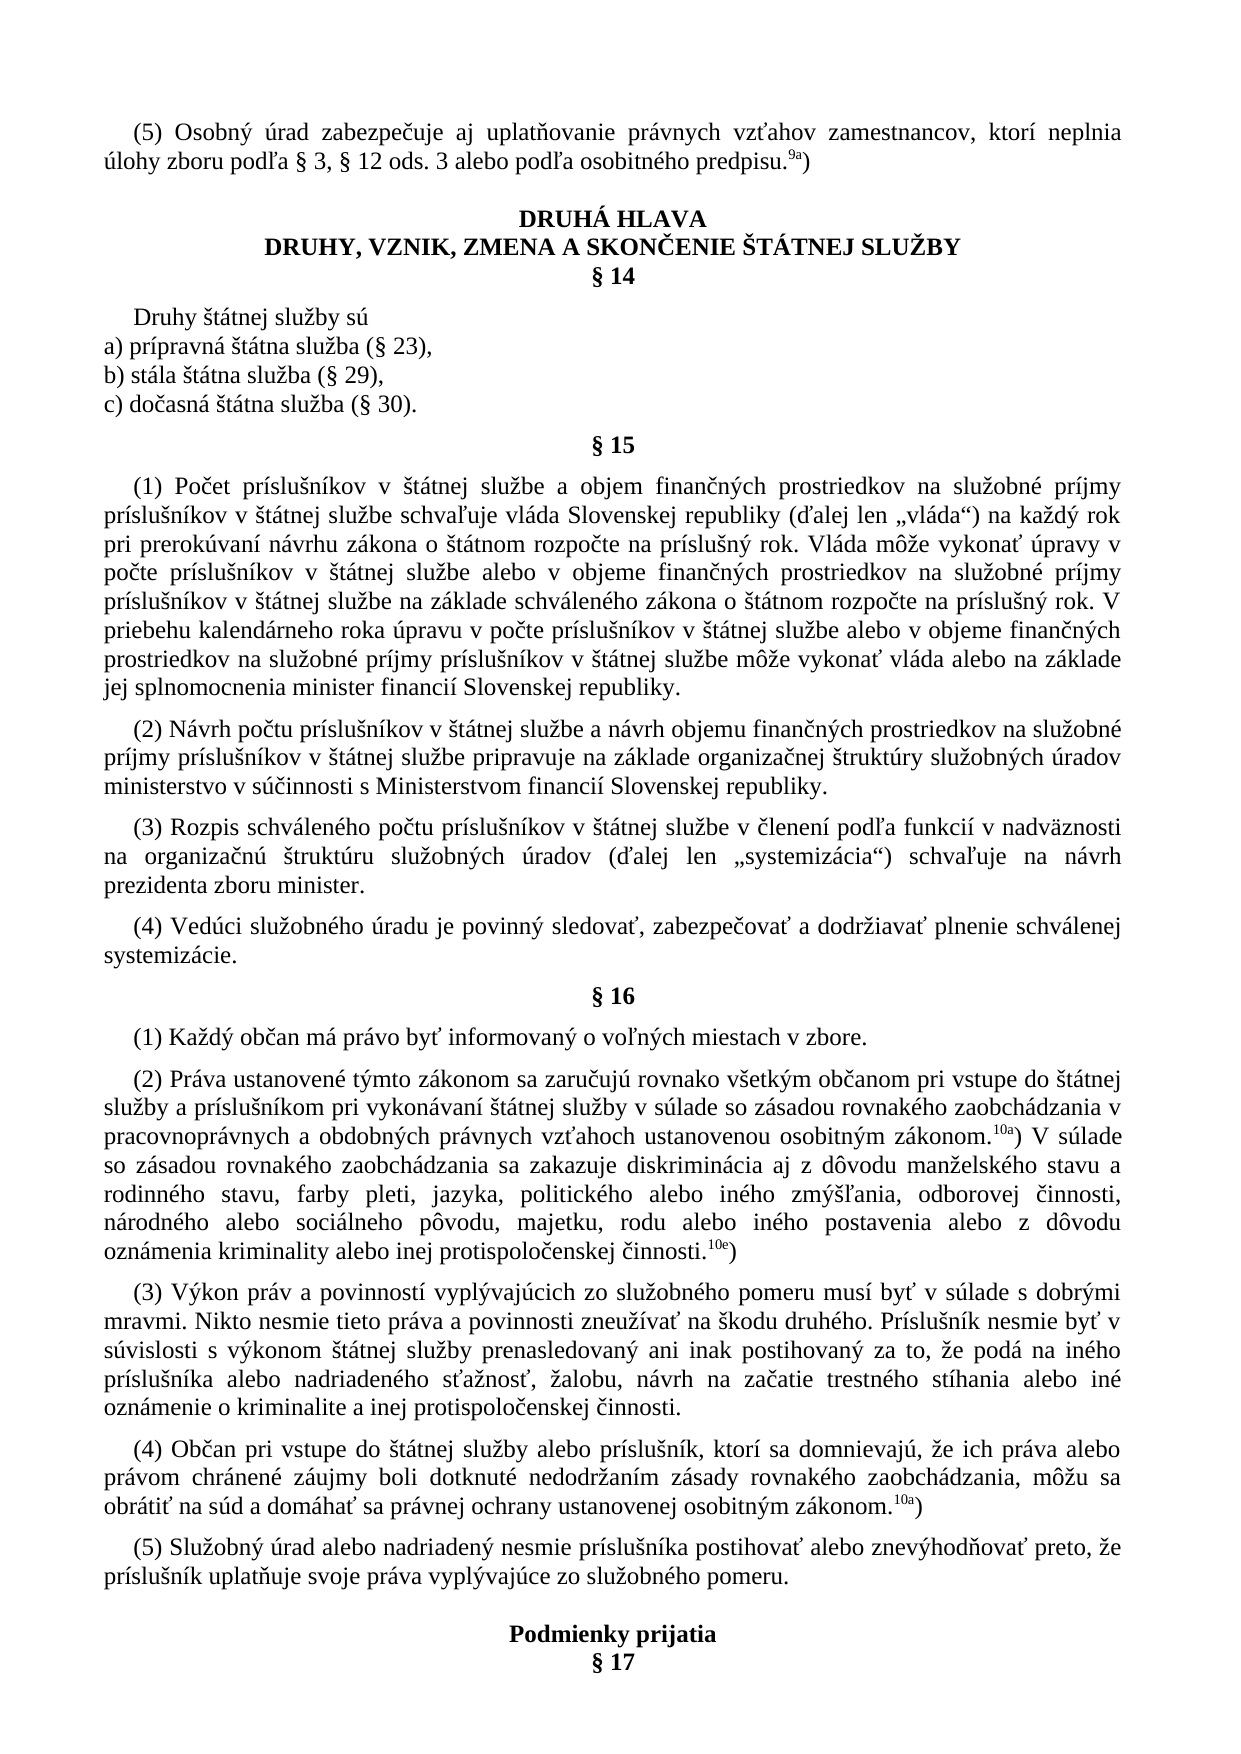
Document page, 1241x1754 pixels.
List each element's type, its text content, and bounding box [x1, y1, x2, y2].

text Podmienky prijatia [103, 1619, 1122, 1647]
text § 14 [103, 261, 1122, 290]
text c) dočasná štátna služba (§ 30). [103, 389, 1122, 417]
text (2) Práva ustanovené týmto zákonom sa zaručujú rovnako všetkým občanom pri vstupe do štátnej služby a príslušníkom pri vykonávaní štátnej služby v súlade so zásadou rovnakého zaobchádzania v pracovnoprávnych a obdobných právnych vzťahoch ustanovenou osobitným zákonom.10a) V súlade so zásadou rovnakého zaobchádzania sa zakazuje diskriminácia aj z dôvodu manželského stavu a rodinného stavu, farby pleti, jazyka, politického alebo iného zmýšľania, odborovej činnosti, národného alebo sociálneho pôvodu, majetku, rodu alebo iného postavenia alebo z dôvodu oznámenia kriminality alebo inej protispoločenskej činnosti.10e) [103, 1064, 1122, 1265]
text (4) Občan pri vstupe do štátnej služby alebo príslušník, ktorí sa domnievajú, že ich práva alebo právom chránené záujmy boli dotknuté nedodržaním zásady rovnakého zaobchádzania, môžu sa obrátiť na súd a domáhať sa právnej ochrany ustanovenej osobitným zákonom.10a) [103, 1434, 1122, 1520]
text (1) Počet príslušníkov v štátnej službe a objem finančných prostriedkov na služobné príjmy príslušníkov v štátnej službe schvaľuje vláda Slovenskej republiky (ďalej len „vláda“) na každý rok pri prerokúvaní návrhu zákona o štátnom rozpočte na príslušný rok. Vláda môže vykonať úpravy v počte príslušníkov v štátnej službe alebo v objeme finančných prostriedkov na služobné príjmy príslušníkov v štátnej službe na základe schváleného zákona o štátnom rozpočte na príslušný rok. V priebehu kalendárneho roka úpravu v počte príslušníkov v štátnej službe alebo v objeme finančných prostriedkov na služobné príjmy príslušníkov v štátnej službe môže vykonať vláda alebo na základe jej splnomocnenia minister financií Slovenskej republiky. [103, 471, 1122, 701]
text (3) Výkon práv a povinností vyplývajúcich zo služobného pomeru musí byť v súlade s dobrými mravmi. Nikto nesmie tieto práva a povinnosti zneužívať na škodu druhého. Príslušník nesmie byť v súvislosti s výkonom štátnej služby prenasledovaný ani inak postihovaný za to, že podá na iného príslušníka alebo nadriadeného sťažnosť, žalobu, návrh na začatie trestného stíhania alebo iné oznámenie o kriminalite a inej protispoločenskej činnosti. [103, 1277, 1122, 1421]
text (3) Rozpis schváleného počtu príslušníkov v štátnej službe v členení podľa funkcií v nadväznosti na organizačnú štruktúru služobných úradov (ďalej len „systemizácia“) schvaľuje na návrh prezidenta zboru minister. [103, 812, 1122, 899]
text (1) Každý občan má právo byť informovaný o voľných miestach v zbore. [103, 1022, 1122, 1051]
text § 15 [103, 430, 1122, 459]
text (5) Služobný úrad alebo nadriadený nesmie príslušníka postihovať alebo znevýhodňovať preto, že príslušník uplatňuje svoje práva vyplývajúce zo služobného pomeru. [103, 1532, 1122, 1590]
text DRUHY, VZNIK, ZMENA A SKONČENIE ŠTÁTNEJ SLUŽBY [103, 232, 1122, 261]
text (5) Osobný úrad zabezpečuje aj uplatňovanie právnych vzťahov zamestnancov, ktorí neplnia úlohy zboru podľa § 3, § 12 ods. 3 alebo podľa osobitného predpisu.9a) [103, 117, 1122, 175]
text (4) Vedúci služobného úradu je povinný sledovať, zabezpečovať a dodržiavať plnenie schválenej systemizácie. [103, 911, 1122, 969]
text § 17 [103, 1647, 1122, 1676]
text DRUHÁ HLAVA [103, 204, 1122, 232]
text a) prípravná štátna služba (§ 23), [103, 331, 1122, 360]
text § 16 [103, 981, 1122, 1010]
text b) stála štátna služba (§ 29), [103, 360, 1122, 389]
text (2) Návrh počtu príslušníkov v štátnej službe a návrh objemu finančných prostriedkov na služobné príjmy príslušníkov v štátnej službe pripravuje na základe organizačnej štruktúry služobných úradov ministerstvo v súčinnosti s Ministerstvom financií Slovenskej republiky. [103, 714, 1122, 800]
text Druhy štátnej služby sú [103, 302, 1122, 331]
